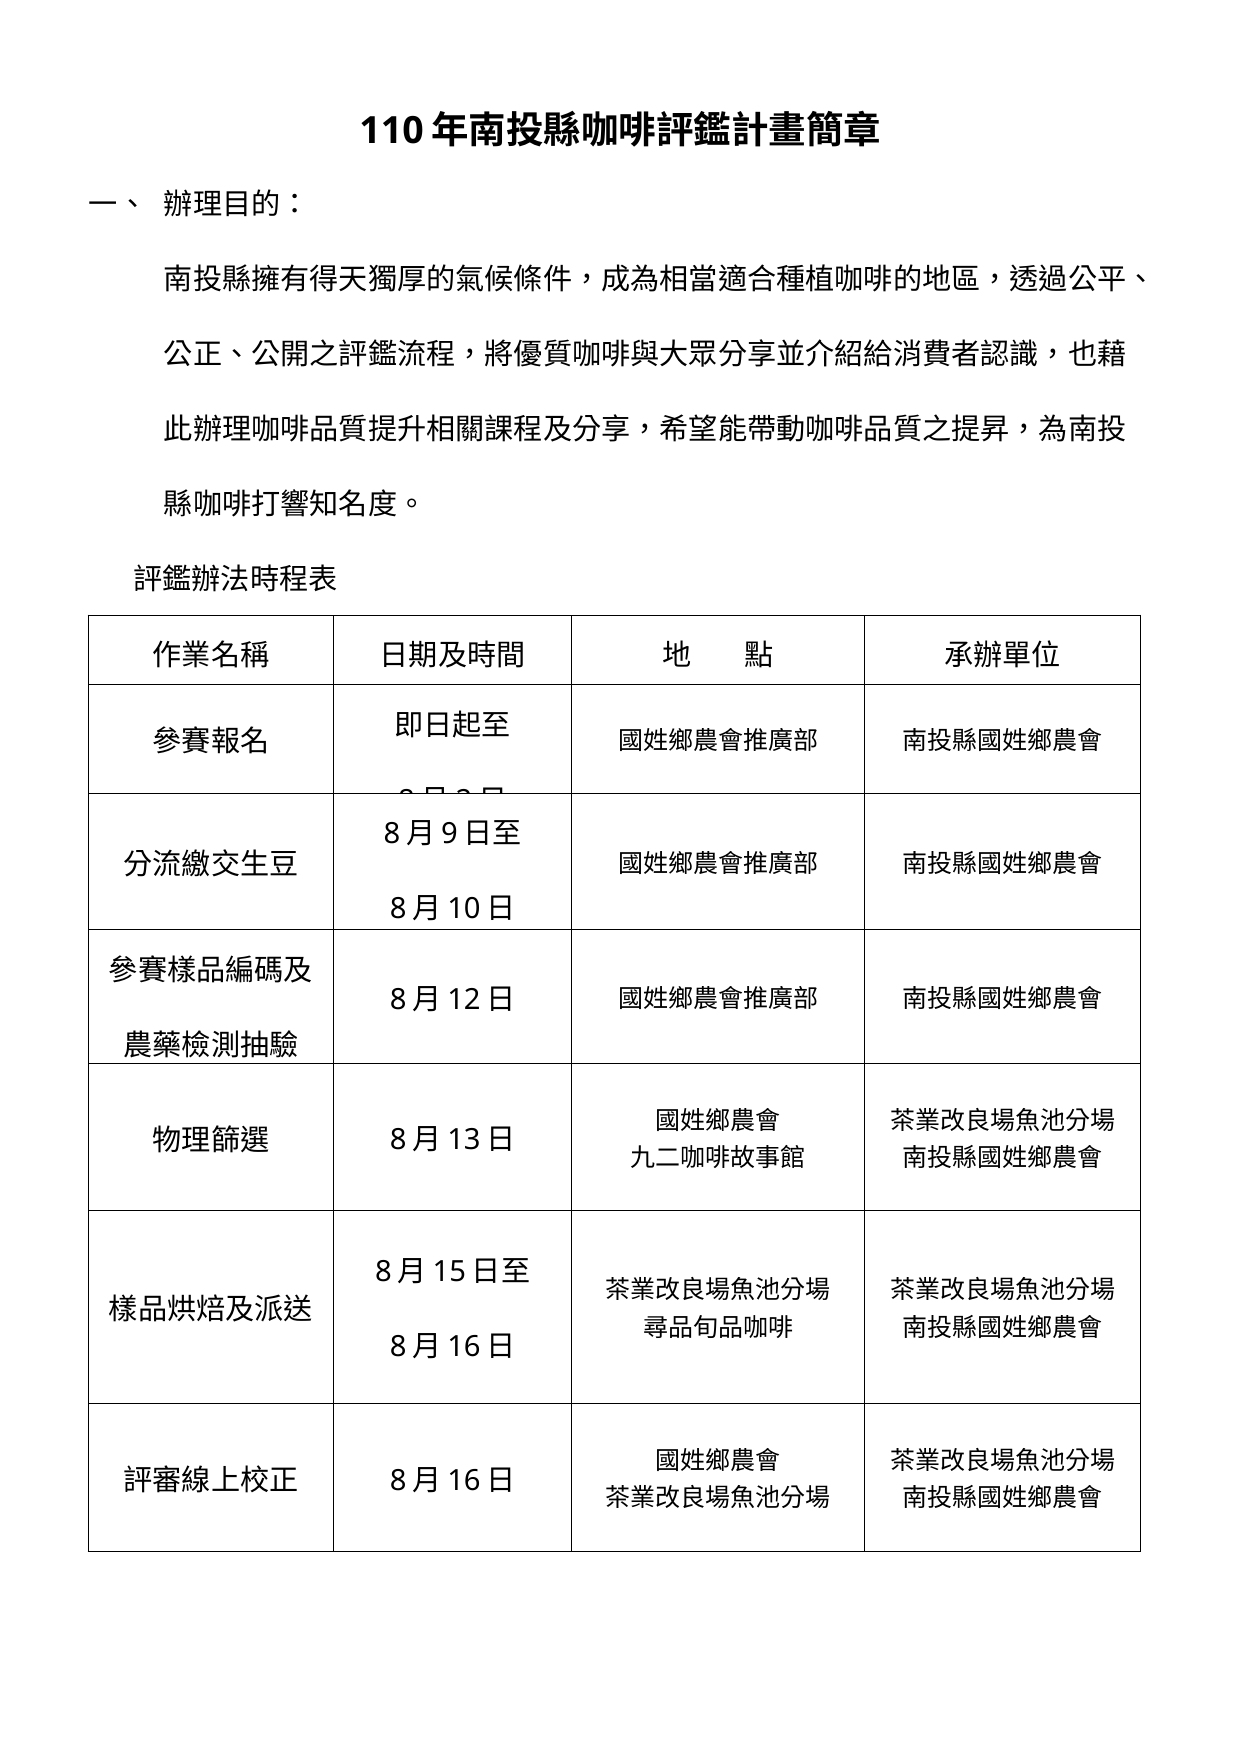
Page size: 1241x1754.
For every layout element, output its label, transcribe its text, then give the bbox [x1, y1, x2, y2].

table_cell 南投縣國姓鄉農會 [865, 685, 1140, 792]
table_cell 南投縣國姓鄉農會 [865, 930, 1140, 1063]
table_cell 8月16日 [334, 1404, 571, 1551]
table_cell 8月13日 [334, 1064, 571, 1210]
table_cell 茶業改良場魚池分場 南投縣國姓鄉農會 [865, 1404, 1140, 1551]
table_cell 參賽報名 [89, 685, 333, 792]
table_cell 茶業改良場魚池分場 尋品旬品咖啡 [572, 1211, 864, 1402]
table_cell 8月9日至 8月10日 [334, 794, 571, 929]
table_cell 國姓鄉農會推廣部 [572, 794, 864, 929]
table_cell 樣品烘焙及派送 [89, 1211, 333, 1402]
list 辦理目的： [89, 164, 1152, 239]
table_cell 物理篩選 [89, 1064, 333, 1210]
table_cell 國姓鄉農會推廣部 [572, 930, 864, 1063]
table_cell 國姓鄉農會 九二咖啡故事館 [572, 1064, 864, 1210]
table_cell 8月12日 [334, 930, 571, 1063]
table_cell 國姓鄉農會推廣部 [572, 685, 864, 792]
table_cell 8月15日至 8月16日 [334, 1211, 571, 1402]
table_cell 分流繳交生豆 [89, 794, 333, 929]
table_header 地 點 [572, 616, 864, 684]
table_cell 南投縣國姓鄉農會 [865, 794, 1140, 929]
list 評鑑辦法時程表 [133, 539, 1152, 614]
table_cell 國姓鄉農會 茶業改良場魚池分場 [572, 1404, 864, 1551]
text 110年南投縣咖啡評鑑計畫簡章 [89, 89, 1152, 164]
table_cell 參賽樣品編碼及 農藥檢測抽驗 [89, 930, 333, 1063]
table_cell 茶業改良場魚池分場 南投縣國姓鄉農會 [865, 1064, 1140, 1210]
table_header 承辦單位 [865, 616, 1140, 684]
table_cell 即日起至 8月2日 [334, 685, 571, 792]
table_header 日期及時間 [334, 616, 571, 684]
list 南投縣擁有得天獨厚的氣候條件，成為相當適合種植咖啡的地區，透過公平、公正、公開之評鑑流程，將優質咖啡與大眾分享並介紹給消費者認識，也藉此辦理咖啡品質提升相關課程及分享，希望能帶動咖啡品質之提昇，為南投縣咖啡打響知名度。 [164, 239, 1152, 539]
table_cell 茶業改良場魚池分場 南投縣國姓鄉農會 [865, 1211, 1140, 1402]
table_cell 評審線上校正 [89, 1404, 333, 1551]
table_header 作業名稱 [89, 616, 333, 684]
